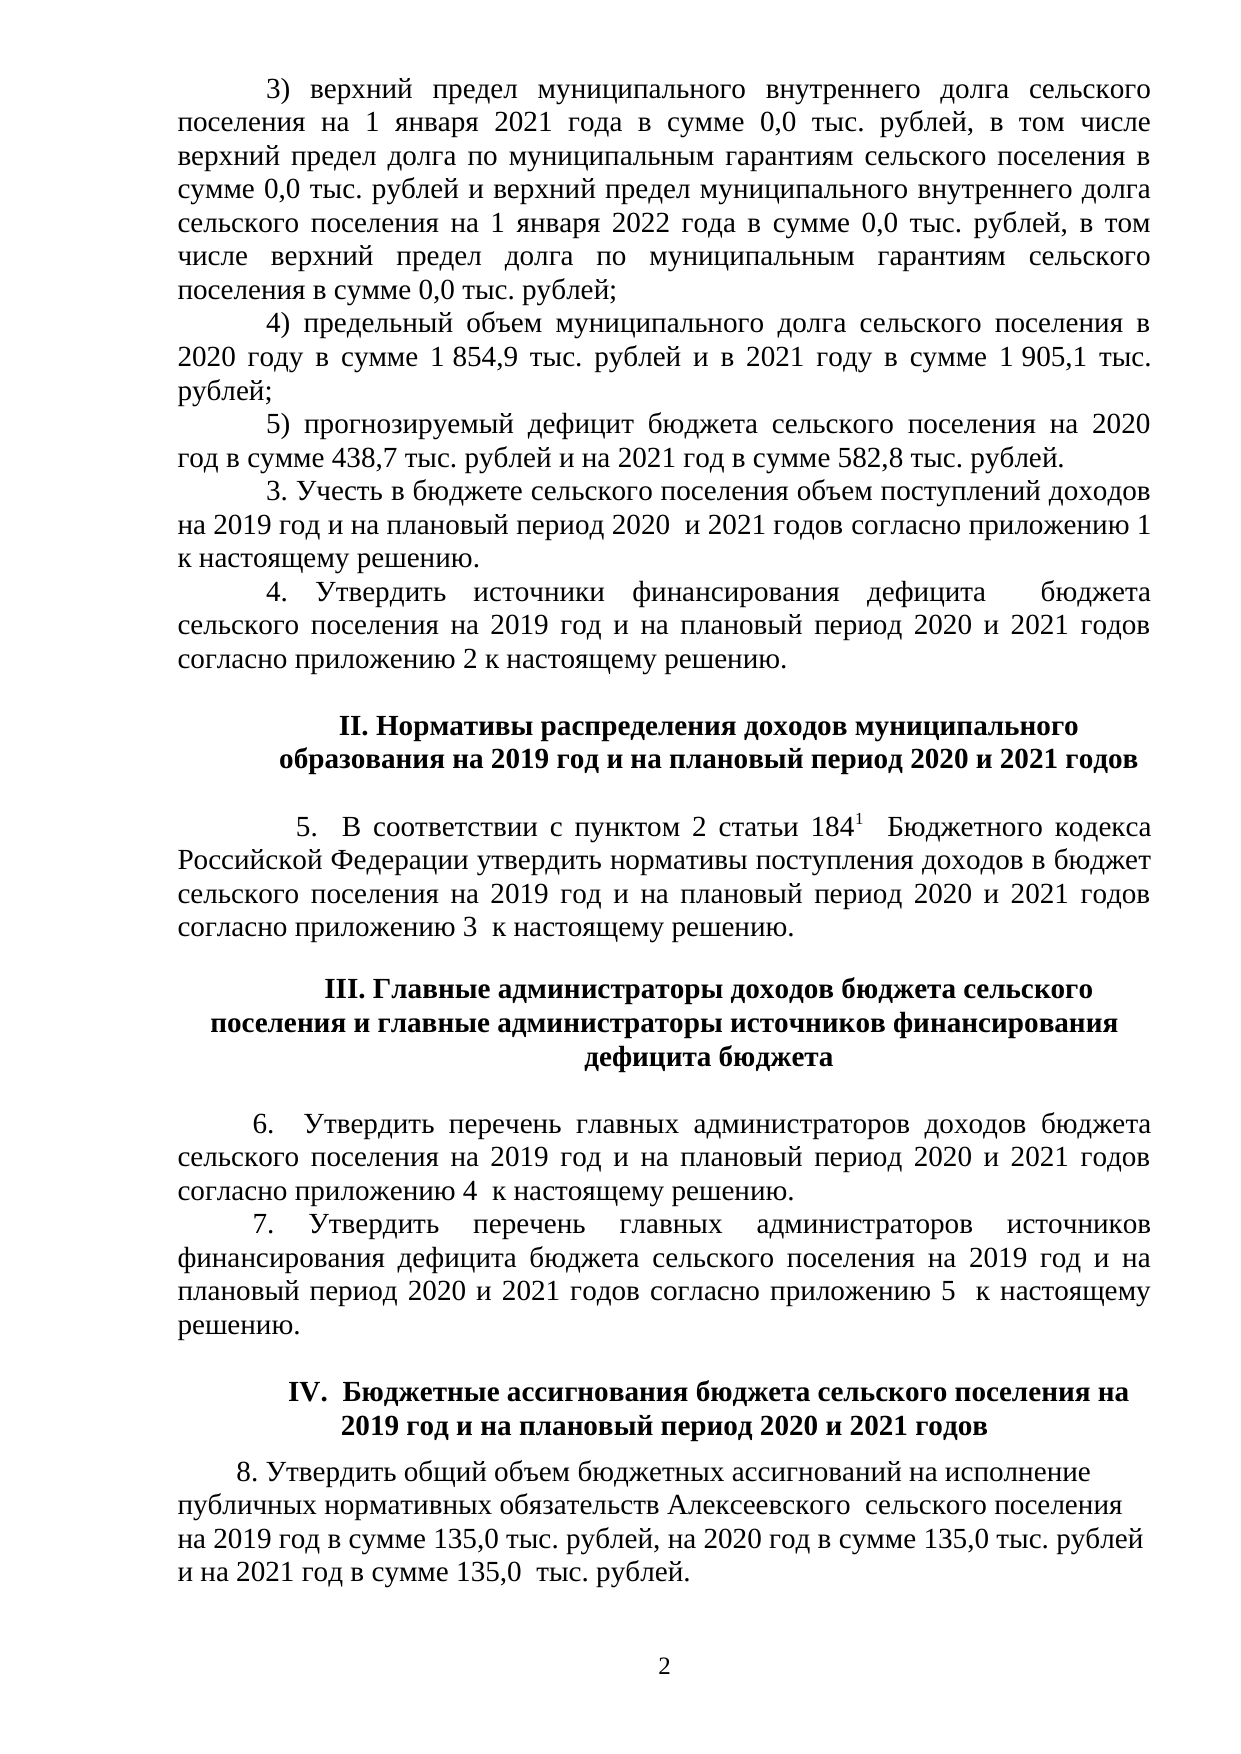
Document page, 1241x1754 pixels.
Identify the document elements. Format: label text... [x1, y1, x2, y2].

text 8. Утвердить общий объем бюджетных ассигнований на исполнение публичных нормативных обязательств Алексеевского сельского поселения на 2019 год в сумме 135,0 тыс. рублей, на 2020 год в сумме 135,0 тыс. рублей и на 2021 год в сумме 135,0 тыс. рублей. [177, 1454, 1152, 1588]
text дефицита бюджета [177, 1039, 1152, 1072]
text IV. Бюджетные ассигнования бюджета сельского поселения на 2019 год и на плановый период 2020 и 2021 годов [177, 1374, 1152, 1441]
text 4. Утвердить источники финансирования дефицита бюджета сельского поселения на 2019 год и на плановый период 2020 и 2021 годов согласно приложению 2 к настоящему решению. [177, 574, 1152, 674]
text II. Нормативы распределения доходов муниципального [266, 708, 1152, 742]
text 5) прогнозируемый дефицит бюджета сельского поселения на 2020 год в сумме 438,7 тыс. рублей и на 2021 год в сумме 582,8 тыс. рублей. [177, 406, 1152, 473]
text 4) предельный объем муниципального долга сельского поселения в 2020 году в сумме 1 854,9 тыс. рублей и в 2021 году в сумме 1 905,1 тыс. рублей; [177, 306, 1152, 406]
text III. Главные администраторы доходов бюджета сельского поселения и главные администраторы источников финансирования [177, 972, 1152, 1039]
text образования на 2019 год и на плановый период 2020 и 2021 годов [266, 742, 1152, 775]
text 6. Утвердить перечень главных администраторов доходов бюджета сельского поселения на 2019 год и на плановый период 2020 и 2021 годов согласно приложению 4 к настоящему решению. [177, 1106, 1152, 1206]
text 3. Учесть в бюджете сельского поселения объем поступлений доходов на 2019 год и на плановый период 2020 и 2021 годов согласно приложению 1 к настоящему решению. [177, 473, 1152, 574]
text 3) верхний предел муниципального внутреннего долга сельского поселения на 1 января 2021 года в сумме 0,0 тыс. рублей, в том числе верхний предел долга по муниципальным гарантиям сельского поселения в сумме 0,0 тыс. рублей и верхний предел муниципального внутреннего долга сельского поселения на 1 января 2022 года в сумме 0,0 тыс. рублей, в том числе верхний предел долга по муниципальным гарантиям сельского поселения в сумме 0,0 тыс. рублей; [177, 71, 1152, 306]
text 7. Утвердить перечень главных администраторов источников финансирования дефицита бюджета сельского поселения на 2019 год и на плановый период 2020 и 2021 годов согласно приложению 5 к настоящему решению. [177, 1206, 1152, 1341]
text 5. В соответствии с пунктом 2 статьи 1841 Бюджетного кодекса Российской Федерации утвердить нормативы поступления доходов в бюджет сельского поселения на 2019 год и на плановый период 2020 и 2021 годов согласно приложению 3 к настоящему решению. [177, 809, 1152, 943]
